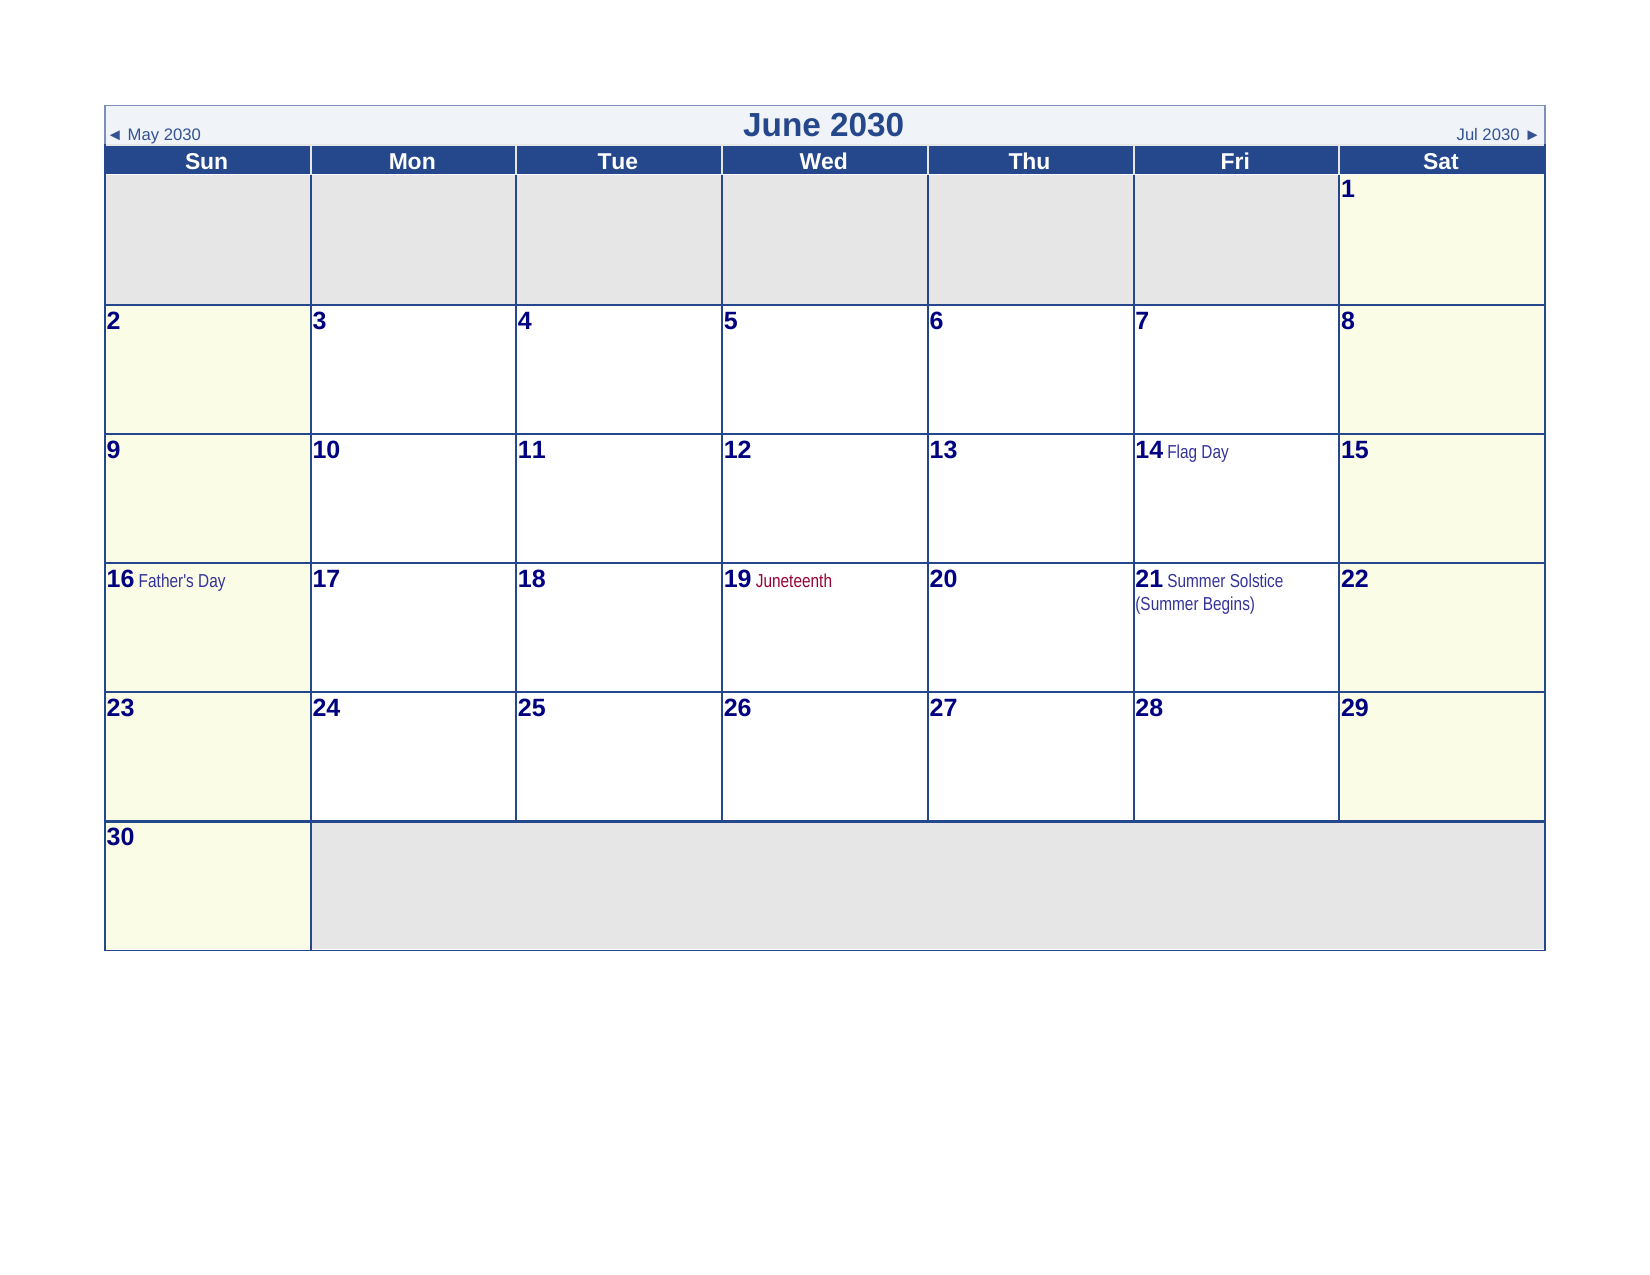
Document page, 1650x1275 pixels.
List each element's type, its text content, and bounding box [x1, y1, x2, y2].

table_cell 6 [929, 306, 1133, 433]
table_cell 2 [106, 306, 310, 433]
table_cell 10 [312, 435, 515, 562]
table_cell 24 [312, 693, 515, 820]
table_cell [929, 175, 1133, 304]
table_cell 15 [1340, 435, 1544, 562]
table_cell 30 [106, 823, 310, 949]
table_cell 23 [106, 693, 310, 820]
table_cell 13 [929, 435, 1133, 562]
table_header June 2030 [311, 106, 1339, 144]
table_cell Tue [517, 146, 721, 174]
table_header Jul 2030 ► [1339, 106, 1544, 144]
table_header ◄ May 2030 [106, 106, 311, 144]
table_cell 17 [312, 564, 515, 691]
table_cell 1 [1340, 175, 1544, 304]
table_cell 9 [106, 435, 310, 562]
table_cell 20 [929, 564, 1133, 691]
table_cell 3 [312, 306, 515, 433]
table_cell Sat [1340, 146, 1544, 174]
table_cell 14 Flag Day [1135, 435, 1338, 562]
table_cell Mon [312, 146, 515, 174]
table_cell 4 [517, 306, 721, 433]
table_cell 25 [517, 693, 721, 820]
table_cell 26 [723, 693, 927, 820]
table_cell 16 Father's Day [106, 564, 310, 691]
table_cell 27 [929, 693, 1133, 820]
table_cell Fri [1135, 146, 1338, 174]
table_cell 28 [1135, 693, 1338, 820]
table_cell 22 [1340, 564, 1544, 691]
table_cell [1135, 175, 1338, 304]
table_cell 5 [723, 306, 927, 433]
table_cell Wed [723, 146, 927, 174]
table_cell 18 [517, 564, 721, 691]
table_cell 11 [517, 435, 721, 562]
table_cell [517, 175, 721, 304]
table_cell 7 [1135, 306, 1338, 433]
table_cell [312, 175, 515, 304]
table_cell Sun [106, 146, 310, 174]
table_cell [312, 823, 1544, 949]
table_cell [106, 175, 310, 304]
table_cell 21 Summer Solstice (Summer Begins) [1135, 564, 1338, 691]
table_cell 8 [1340, 306, 1544, 433]
table_cell 12 [723, 435, 927, 562]
table_cell 19 Juneteenth [723, 564, 927, 691]
table_cell [723, 175, 927, 304]
table_cell Thu [929, 146, 1133, 174]
table_cell 29 [1340, 693, 1544, 820]
